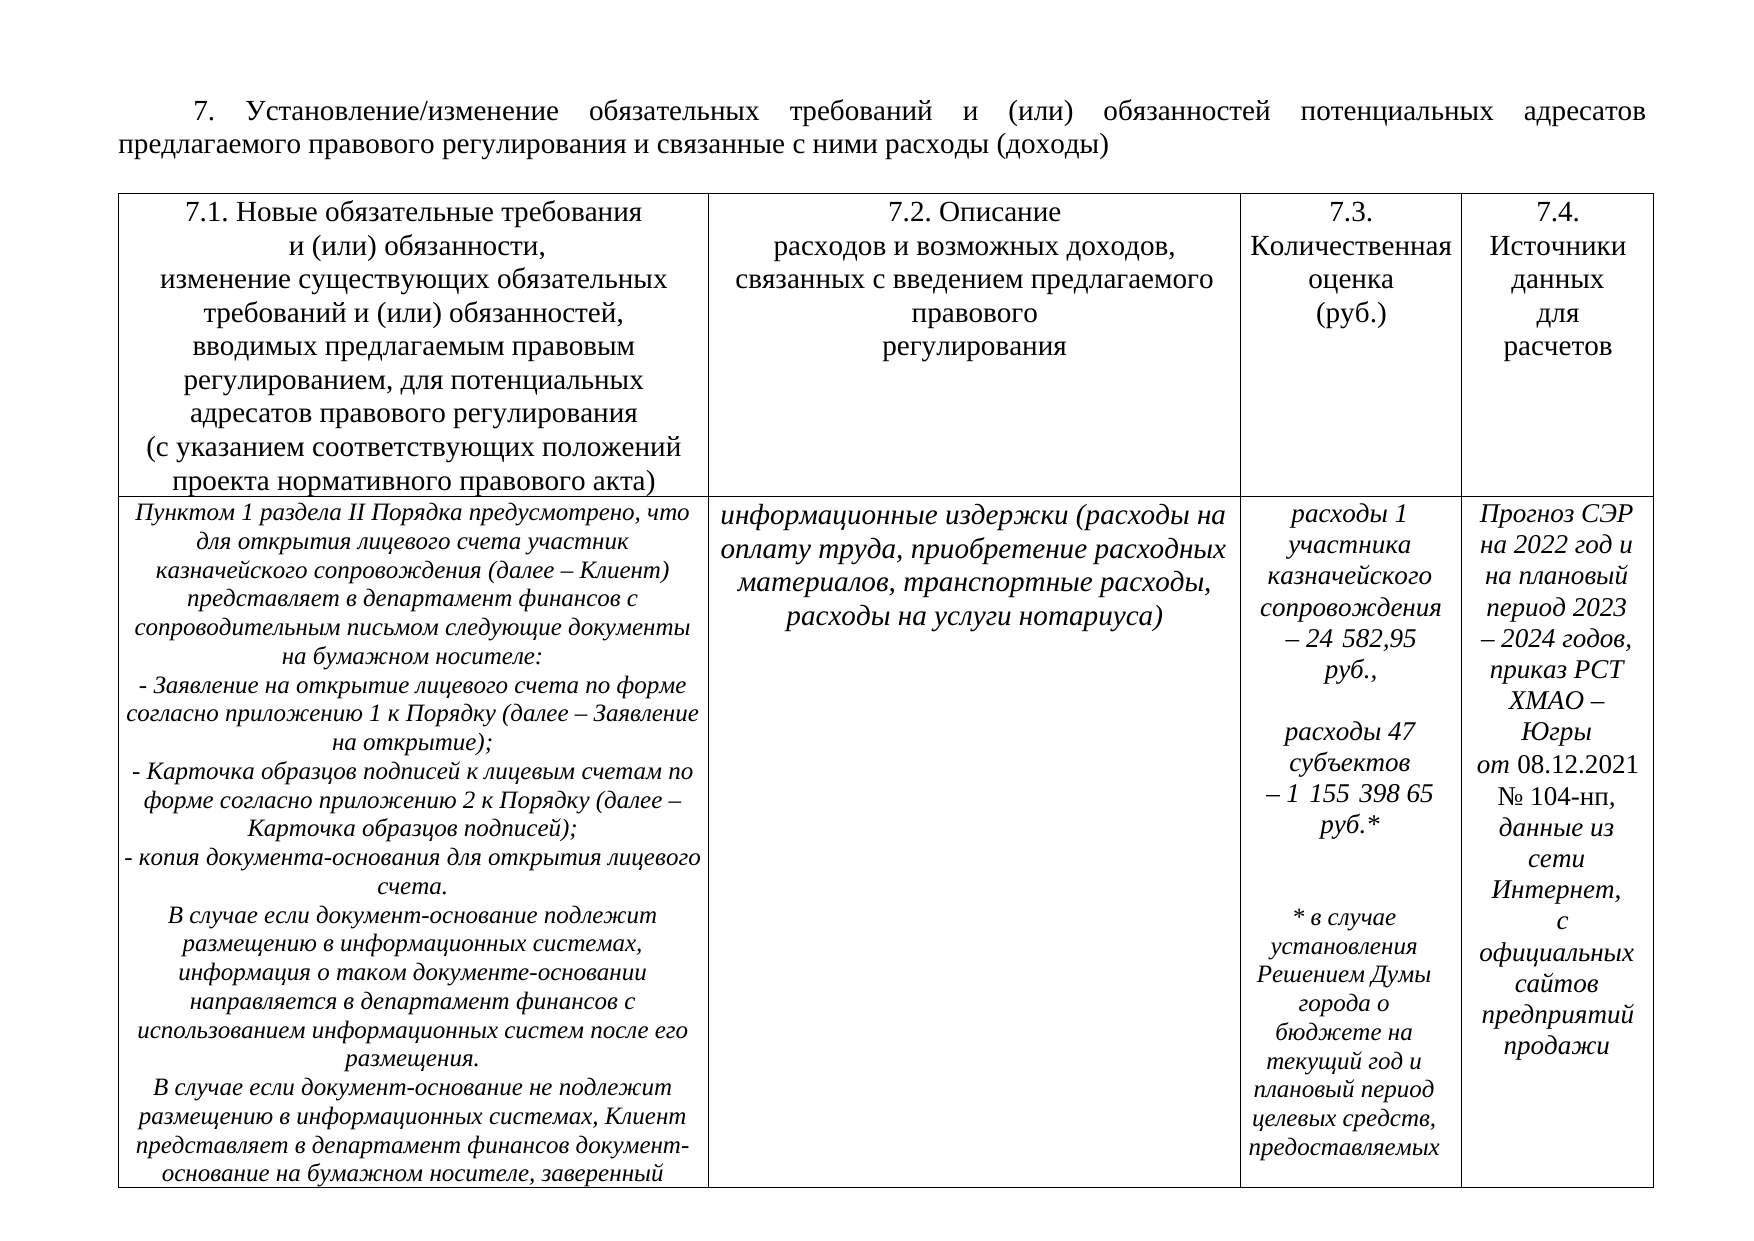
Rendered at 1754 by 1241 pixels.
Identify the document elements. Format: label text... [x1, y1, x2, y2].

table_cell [1241, 497, 1461, 1187]
text 7. Установление/изменение обязательных требований и (или) обязанностей потенциальных адресатов предлагаемого правового регулирования и связанные с ними расходы (доходы) [118, 93, 1648, 160]
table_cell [709, 497, 1240, 1187]
table_header 7.2. Описание расходов и возможных доходов, связанных с введением предлагаемого правового регулирования [709, 194, 1240, 496]
table_header 7.3. Количественная оценка (руб.) [1241, 194, 1461, 496]
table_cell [119, 497, 708, 1187]
table_header 7.1. Новые обязательные требования и (или) обязанности, изменение существующих обязательных требований и (или) обязанностей, вводимых предлагаемым правовым регулированием, для потенциальных адресатов правового регулирования (с указанием соответствующих положений проекта нормативного правового акта) [119, 194, 708, 496]
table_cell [1462, 497, 1653, 1187]
table_header 7.4. Источники данных для расчетов [1462, 194, 1653, 496]
